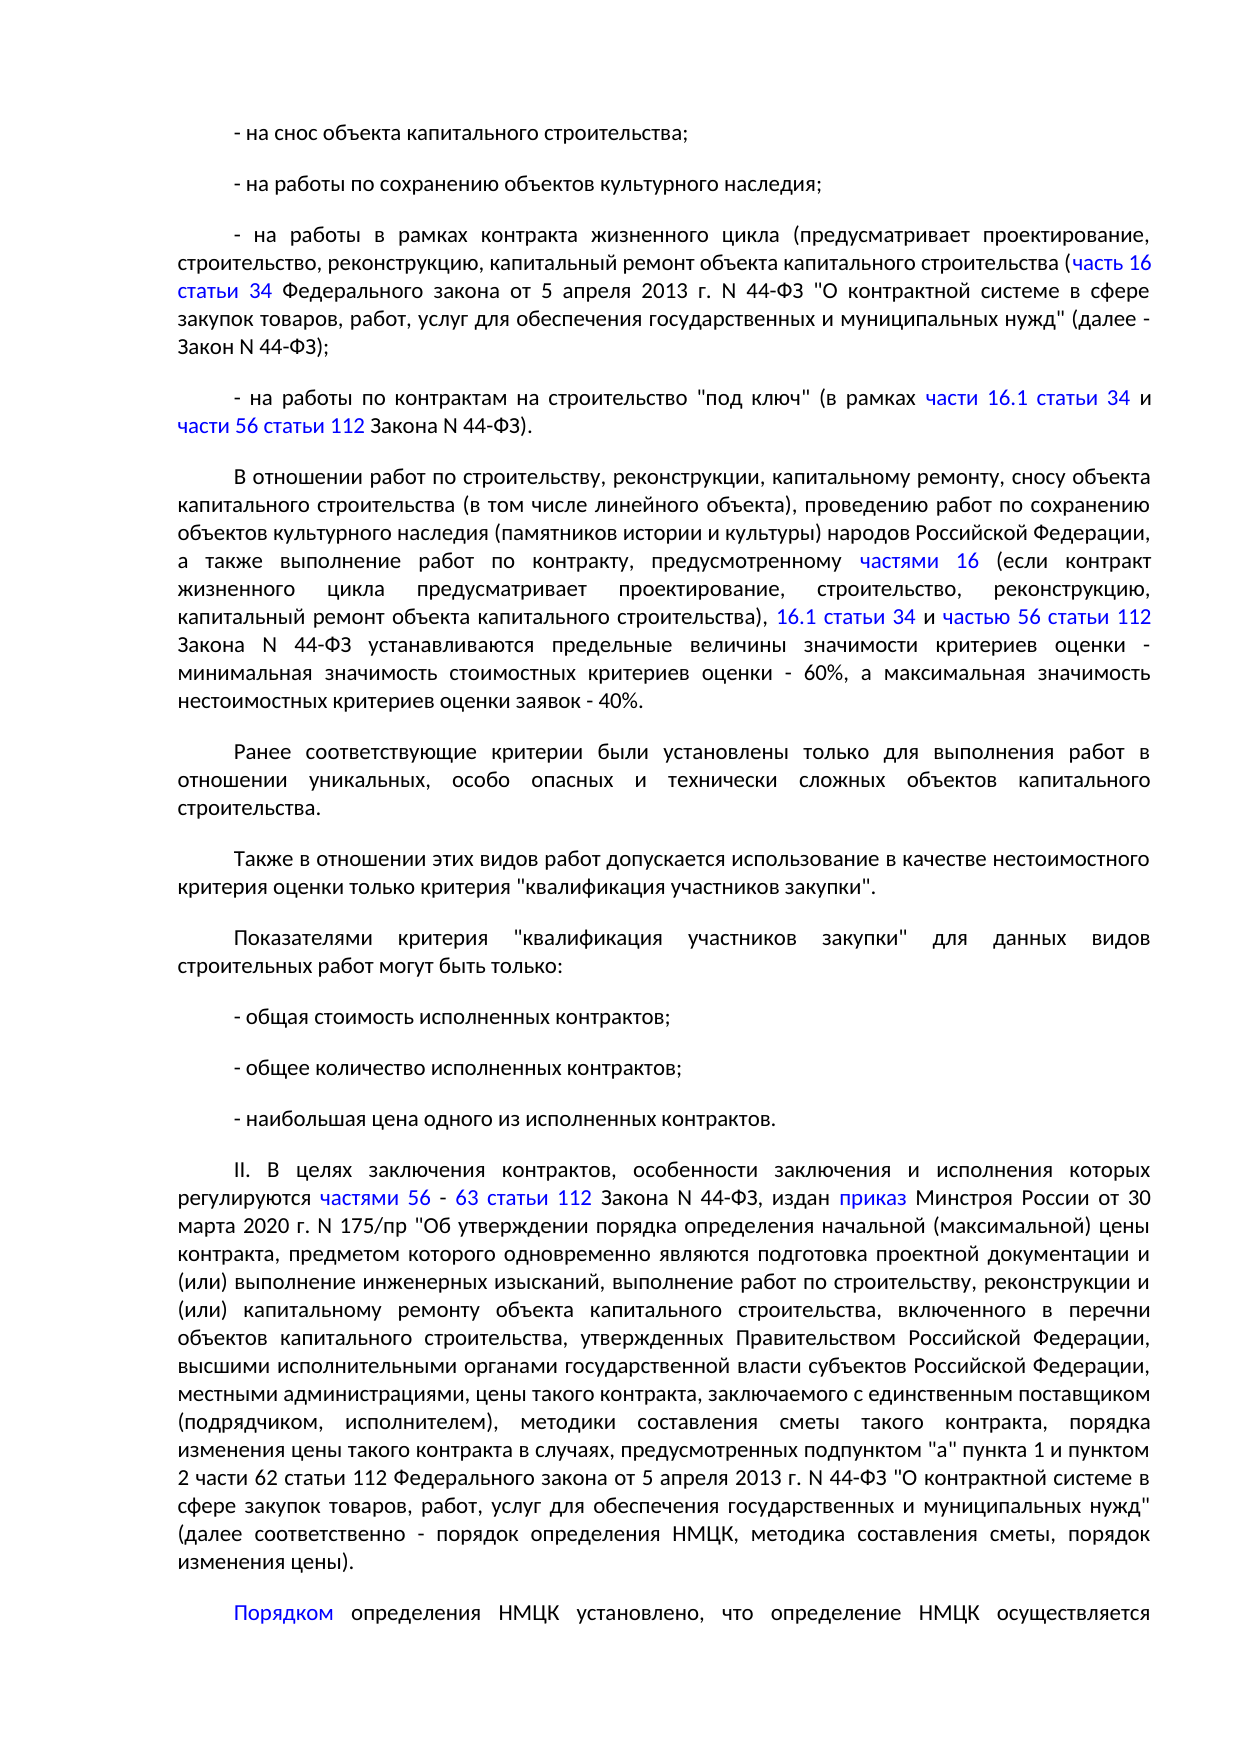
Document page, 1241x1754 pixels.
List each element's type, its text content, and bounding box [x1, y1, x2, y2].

text - наибольшая цена одного из исполненных контрактов. [177, 1104, 1152, 1132]
text II. В целях заключения контрактов, особенности заключения и исполнения которых регулируются частями 56 - 63 статьи 112 Закона N 44-ФЗ, издан приказ Минстроя России от 30 марта 2020 г. N 175/пр "Об утверждении порядка определения начальной (максимальной) цены контракта, предметом которого одновременно являются подготовка проектной документации и (или) выполнение инженерных изысканий, выполнение работ по строительству, реконструкции и (или) капитальному ремонту объекта капитального строительства, включенного в перечни объектов капитального строительства, утвержденных Правительством Российской Федерации, высшими исполнительными органами государственной власти субъектов Российской Федерации, местными администрациями, цены такого контракта, заключаемого с единственным поставщиком (подрядчиком, исполнителем), методики составления сметы такого контракта, порядка изменения цены такого контракта в случаях, предусмотренных подпунктом "а" пункта 1 и пунктом 2 части 62 статьи 112 Федерального закона от 5 апреля 2013 г. N 44-ФЗ "О контрактной системе в сфере закупок товаров, работ, услуг для обеспечения государственных и муниципальных нужд" (далее соответственно - порядок определения НМЦК, методика составления сметы, порядок изменения цены). [177, 1155, 1152, 1575]
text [177, 1598, 1152, 1626]
text - общая стоимость исполненных контрактов; [177, 1002, 1152, 1030]
text Показателями критерия "квалификация участников закупки" для данных видов строительных работ могут быть только: [177, 923, 1152, 979]
text Ранее соответствующие критерии были установлены только для выполнения работ в отношении уникальных, особо опасных и технически сложных объектов капитального строительства. [177, 737, 1152, 821]
text - на снос объекта капитального строительства; [177, 118, 1152, 146]
text - на работы по сохранению объектов культурного наследия; [177, 169, 1152, 197]
text - на работы по контрактам на строительство "под ключ" (в рамках части 16.1 статьи 34 и части 56 статьи 112 Закона N 44-ФЗ). [177, 383, 1152, 439]
text В отношении работ по строительству, реконструкции, капитальному ремонту, сносу объекта капитального строительства (в том числе линейного объекта), проведению работ по сохранению объектов культурного наследия (памятников истории и культуры) народов Российской Федерации, а также выполнение работ по контракту, предусмотренному частями 16 (если контракт жизненного цикла предусматривает проектирование, строительство, реконструкцию, капитальный ремонт объекта капитального строительства), 16.1 статьи 34 и частью 56 статьи 112 Закона N 44-ФЗ устанавливаются предельные величины значимости критериев оценки - минимальная значимость стоимостных критериев оценки - 60%, а максимальная значимость нестоимостных критериев оценки заявок - 40%. [177, 462, 1152, 714]
text - общее количество исполненных контрактов; [177, 1053, 1152, 1081]
text Также в отношении этих видов работ допускается использование в качестве нестоимостного критерия оценки только критерия "квалификация участников закупки". [177, 844, 1152, 900]
text - на работы в рамках контракта жизненного цикла (предусматривает проектирование, строительство, реконструкцию, капитальный ремонт объекта капитального строительства (часть 16 статьи 34 Федерального закона от 5 апреля 2013 г. N 44-ФЗ "О контрактной системе в сфере закупок товаров, работ, услуг для обеспечения государственных и муниципальных нужд" (далее - Закон N 44-ФЗ); [177, 220, 1152, 360]
